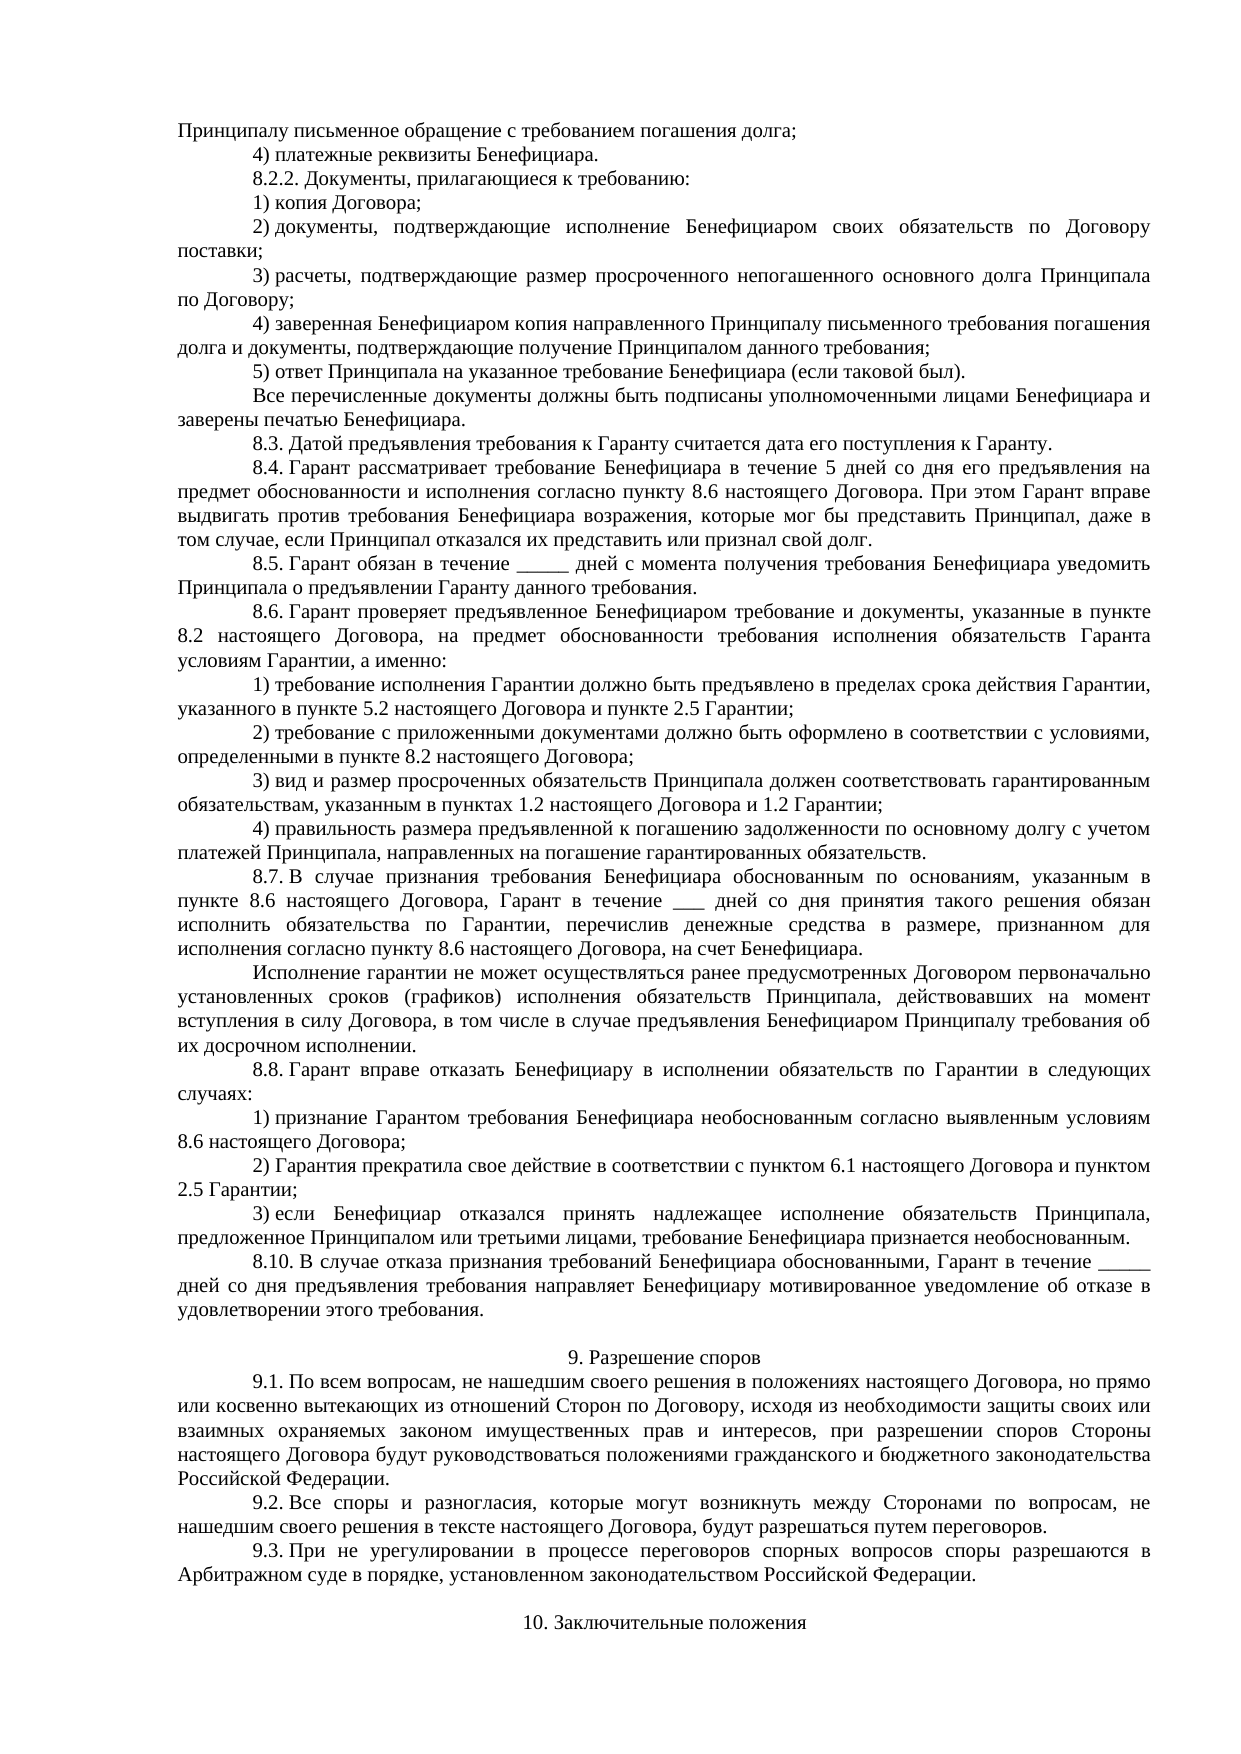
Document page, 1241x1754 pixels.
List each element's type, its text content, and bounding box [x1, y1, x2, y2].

text 9.2. Все споры и разногласия, которые могут возникнуть между Сторонами по вопросам, не нашедшим своего решения в тексте настоящего Договора, будут разрешаться путем переговоров. [177, 1490, 1152, 1538]
text 5) ответ Принципала на указанное требование Бенефициара (если таковой был). [177, 359, 1152, 383]
text 9. Разрешение споров [177, 1345, 1152, 1369]
text 1) требование исполнения Гарантии должно быть предъявлено в пределах срока действия Гарантии, указанного в пункте 5.2 настоящего Договора и пункте 2.5 Гарантии; [177, 672, 1152, 720]
text 2) требование с приложенными документами должно быть оформлено в соответствии с условиями, определенными в пункте 8.2 настоящего Договора; [177, 720, 1152, 768]
text 3) если Бенефициар отказался принять надлежащее исполнение обязательств Принципала, предложенное Принципалом или третьими лицами, требование Бенефициара признается необоснованным. [177, 1201, 1152, 1249]
text 9.1. По всем вопросам, не нашедшим своего решения в положениях настоящего Договора, но прямо или косвенно вытекающих из отношений Сторон по Договору, исходя из необходимости защиты своих или взаимных охраняемых законом имущественных прав и интересов, при разрешении споров Стороны настоящего Договора будут руководствоваться положениями гражданского и бюджетного законодательства Российской Федерации. [177, 1369, 1152, 1490]
text 4) заверенная Бенефициаром копия направленного Принципалу письменного требования погашения долга и документы, подтверждающие получение Принципалом данного требования; [177, 311, 1152, 359]
text 1) признание Гарантом требования Бенефициара необоснованным согласно выявленным условиям 8.6 настоящего Договора; [177, 1105, 1152, 1153]
text 8.3. Датой предъявления требования к Гаранту считается дата его поступления к Гаранту. [177, 431, 1152, 455]
text 8.4. Гарант рассматривает требование Бенефициара в течение 5 дней со дня его предъявления на предмет обоснованности и исполнения согласно пункту 8.6 настоящего Договора. При этом Гарант вправе выдвигать против требования Бенефициара возражения, которые мог бы представить Принципал, даже в том случае, если Принципал отказался их представить или признал свой долг. [177, 455, 1152, 551]
text 4) правильность размера предъявленной к погашению задолженности по основному долгу с учетом платежей Принципала, направленных на погашение гарантированных обязательств. [177, 816, 1152, 864]
text 2) Гарантия прекратила свое действие в соответствии с пунктом 6.1 настоящего Договора и пунктом 2.5 Гарантии; [177, 1153, 1152, 1201]
text 8.7. В случае признания требования Бенефициара обоснованным по основаниям, указанным в пункте 8.6 настоящего Договора, Гарант в течение ___ дней со дня принятия такого решения обязан исполнить обязательства по Гарантии, перечислив денежные средства в размере, признанном для исполнения согласно пункту 8.6 настоящего Договора, на счет Бенефициара. [177, 864, 1152, 960]
text Все перечисленные документы должны быть подписаны уполномоченными лицами Бенефициара и заверены печатью Бенефициара. [177, 383, 1152, 431]
text 9.3. При не урегулировании в процессе переговоров спорных вопросов споры разрешаются в Арбитражном суде в порядке, установленном законодательством Российской Федерации. [177, 1538, 1152, 1586]
text 4) платежные реквизиты Бенефициара. [177, 142, 1152, 166]
text 2) документы, подтверждающие исполнение Бенефициаром своих обязательств по Договору поставки; [177, 214, 1152, 262]
text 8.8. Гарант вправе отказать Бенефициару в исполнении обязательств по Гарантии в следующих случаях: [177, 1057, 1152, 1105]
text 10. Заключительные положения [177, 1610, 1152, 1634]
text Исполнение гарантии не может осуществляться ранее предусмотренных Договором первоначально установленных сроков (графиков) исполнения обязательств Принципала, действовавших на момент вступления в силу Договора, в том числе в случае предъявления Бенефициаром Принципалу требования об их досрочном исполнении. [177, 960, 1152, 1057]
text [177, 118, 1152, 142]
text 3) расчеты, подтверждающие размер просроченного непогашенного основного долга Принципала по Договору; [177, 262, 1152, 311]
text 8.5. Гарант обязан в течение _____ дней с момента получения требования Бенефициара уведомить Принципала о предъявлении Гаранту данного требования. [177, 551, 1152, 599]
text 1) копия Договора; [177, 190, 1152, 214]
text 8.2.2. Документы, прилагающиеся к требованию: [177, 166, 1152, 190]
text 8.6. Гарант проверяет предъявленное Бенефициаром требование и документы, указанные в пункте 8.2 настоящего Договора, на предмет обоснованности требования исполнения обязательств Гаранта условиям Гарантии, а именно: [177, 599, 1152, 672]
text 3) вид и размер просроченных обязательств Принципала должен соответствовать гарантированным обязательствам, указанным в пунктах 1.2 настоящего Договора и 1.2 Гарантии; [177, 768, 1152, 816]
text 8.10. В случае отказа признания требований Бенефициара обоснованными, Гарант в течение _____ дней со дня предъявления требования направляет Бенефициару мотивированное уведомление об отказе в удовлетворении этого требования. [177, 1249, 1152, 1321]
